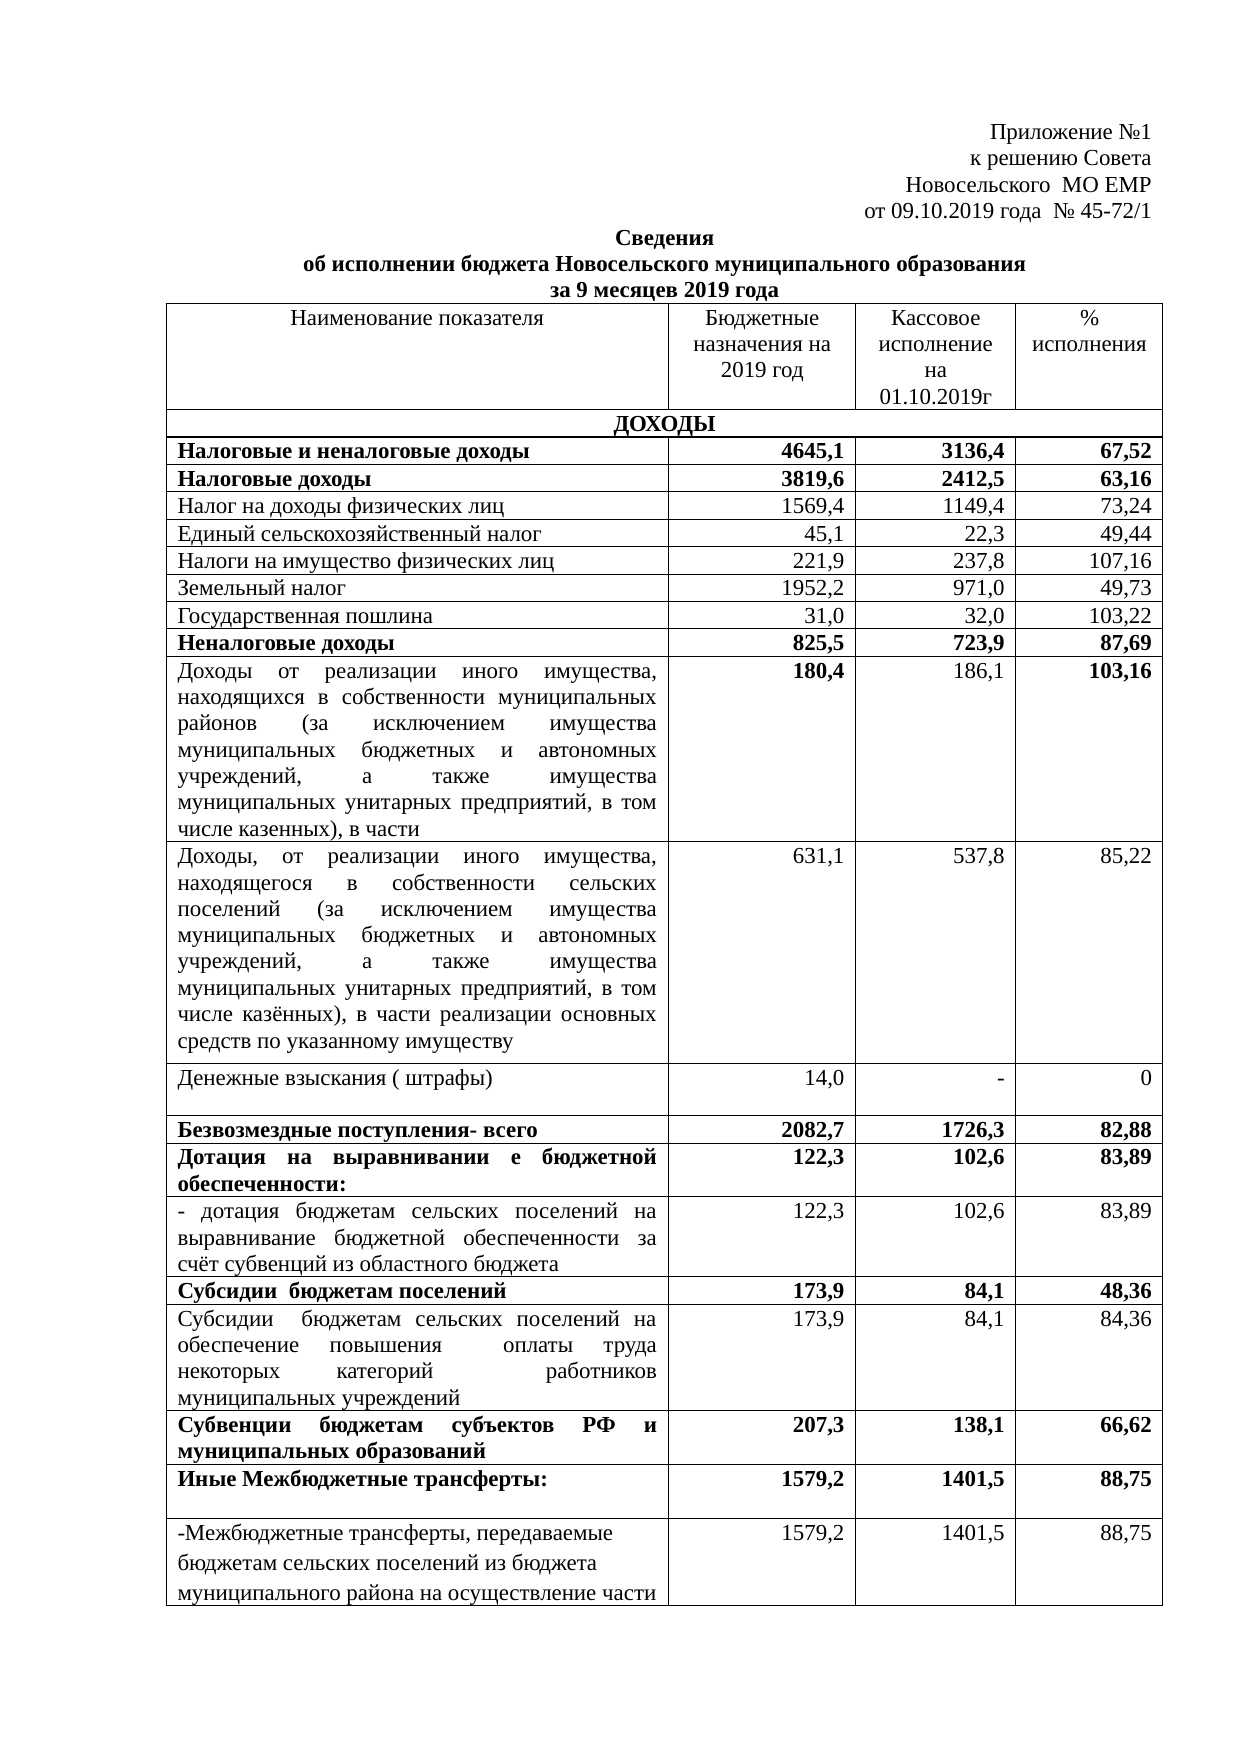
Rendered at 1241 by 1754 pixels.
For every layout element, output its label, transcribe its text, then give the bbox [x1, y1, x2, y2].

table_cell 122,3 [669, 1197, 855, 1276]
table_cell Налоговые и неналоговые доходы [167, 438, 668, 464]
table_cell 49,44 [1016, 520, 1162, 546]
table_header % исполнения [1016, 304, 1162, 409]
table_cell 3819,6 [669, 465, 855, 491]
table_cell 1579,2 [669, 1465, 855, 1518]
table_cell 85,22 [1016, 842, 1162, 1063]
table_cell 102,6 [856, 1144, 1015, 1196]
table_header Кассовое исполнение на 01.10.2019г [856, 304, 1015, 409]
table_cell 122,3 [669, 1144, 855, 1196]
table_cell 631,1 [669, 842, 855, 1063]
table_cell Доходы от реализации иного имущества, находящихся в собственности муниципальных районов (за исключением имущества муниципальных бюджетных и автономных учреждений, а также имущества муниципальных унитарных предприятий, в том числе казенных), в части [167, 657, 668, 841]
table_cell 138,1 [856, 1411, 1015, 1464]
table_cell 173,9 [669, 1277, 855, 1304]
table_cell 66,62 [1016, 1411, 1162, 1464]
table_cell 1569,4 [669, 492, 855, 519]
table_cell Налоги на имущество физических лиц [167, 547, 668, 573]
table_cell 971,0 [856, 575, 1015, 601]
table_cell 84,36 [1016, 1305, 1162, 1410]
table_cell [167, 1519, 668, 1605]
table_cell 103,16 [1016, 657, 1162, 841]
table_cell 83,89 [1016, 1144, 1162, 1196]
text Новосельского МО ЕМР [827, 171, 1152, 197]
table_cell 221,9 [669, 547, 855, 573]
table_cell - дотация бюджетам сельских поселений на выравнивание бюджетной обеспеченности за счёт субвенций из областного бюджета [167, 1197, 668, 1276]
table_cell Государственная пошлина [167, 602, 668, 628]
table_cell - [856, 1064, 1015, 1115]
table_cell 67,52 [1016, 438, 1162, 464]
text к решению Совета [827, 144, 1152, 171]
table_cell 73,24 [1016, 492, 1162, 519]
table_cell 537,8 [856, 842, 1015, 1063]
text от 09.10.2019 года № 45-72/1 [827, 197, 1152, 223]
table_cell Налоговые доходы [167, 465, 668, 491]
table_cell Неналоговые доходы [167, 629, 668, 656]
table_cell 22,3 [856, 520, 1015, 546]
table_cell 2082,7 [669, 1116, 855, 1142]
table_cell 207,3 [669, 1411, 855, 1464]
table_cell ДОХОДЫ [167, 410, 1162, 436]
table_header Бюджетные назначения на 2019 год [669, 304, 855, 409]
table_cell 0 [1016, 1064, 1162, 1115]
text Сведения [177, 223, 1152, 250]
table_cell 237,8 [856, 547, 1015, 573]
table_cell Единый сельскохозяйственный налог [167, 520, 668, 546]
table_cell 102,6 [856, 1197, 1015, 1276]
table_cell 723,9 [856, 629, 1015, 656]
table_cell 1401,5 [856, 1465, 1015, 1518]
table_cell Денежные взыскания ( штрафы) [167, 1064, 668, 1115]
table_cell Доходы, от реализации иного имущества, находящегося в собственности сельских поселений (за исключением имущества муниципальных бюджетных и автономных учреждений, а также имущества муниципальных унитарных предприятий, в том числе казённых), в части реализации основных средств по указанному имуществу [167, 842, 668, 1063]
table_cell 107,16 [1016, 547, 1162, 573]
table_cell 84,1 [856, 1305, 1015, 1410]
table_cell Безвозмездные поступления- всего [167, 1116, 668, 1142]
table_cell 88,75 [1016, 1519, 1162, 1605]
text об исполнении бюджета Новосельского муниципального образования [177, 250, 1152, 276]
text за 9 месяцев 2019 года [177, 276, 1152, 303]
table_cell Иные Межбюджетные трансферты: [167, 1465, 668, 1518]
table_cell Земельный налог [167, 575, 668, 601]
table_cell Субвенции бюджетам субъектов РФ и муниципальных образований [167, 1411, 668, 1464]
table_cell 49,73 [1016, 575, 1162, 601]
table_cell 88,75 [1016, 1465, 1162, 1518]
table_cell 173,9 [669, 1305, 855, 1410]
table_cell 180,4 [669, 657, 855, 841]
table_cell 2412,5 [856, 465, 1015, 491]
table_cell 1579,2 [669, 1519, 855, 1605]
table_cell 87,69 [1016, 629, 1162, 656]
table_cell 825,5 [669, 629, 855, 656]
table_cell Субсидии бюджетам сельских поселений на обеспечение повышения оплаты труда некоторых категорий работников муниципальных учреждений [167, 1305, 668, 1410]
table_header Наименование показателя [167, 304, 668, 409]
table_cell 1952,2 [669, 575, 855, 601]
table_cell 3136,4 [856, 438, 1015, 464]
table_cell 83,89 [1016, 1197, 1162, 1276]
table_cell Субсидии бюджетам поселений [167, 1277, 668, 1304]
table_cell 1726,3 [856, 1116, 1015, 1142]
table_cell 14,0 [669, 1064, 855, 1115]
table_cell 186,1 [856, 657, 1015, 841]
table_cell 32,0 [856, 602, 1015, 628]
table_cell 63,16 [1016, 465, 1162, 491]
table_cell 48,36 [1016, 1277, 1162, 1304]
table_cell 82,88 [1016, 1116, 1162, 1142]
table_cell 84,1 [856, 1277, 1015, 1304]
table_cell Дотация на выравнивании е бюджетной обеспеченности: [167, 1144, 668, 1196]
table_cell 1149,4 [856, 492, 1015, 519]
table_cell Налог на доходы физических лиц [167, 492, 668, 519]
table_cell 103,22 [1016, 602, 1162, 628]
table_cell 45,1 [669, 520, 855, 546]
text Приложение №1 [827, 118, 1152, 144]
table_cell 31,0 [669, 602, 855, 628]
table_cell 1401,5 [856, 1519, 1015, 1605]
table_cell 4645,1 [669, 438, 855, 464]
